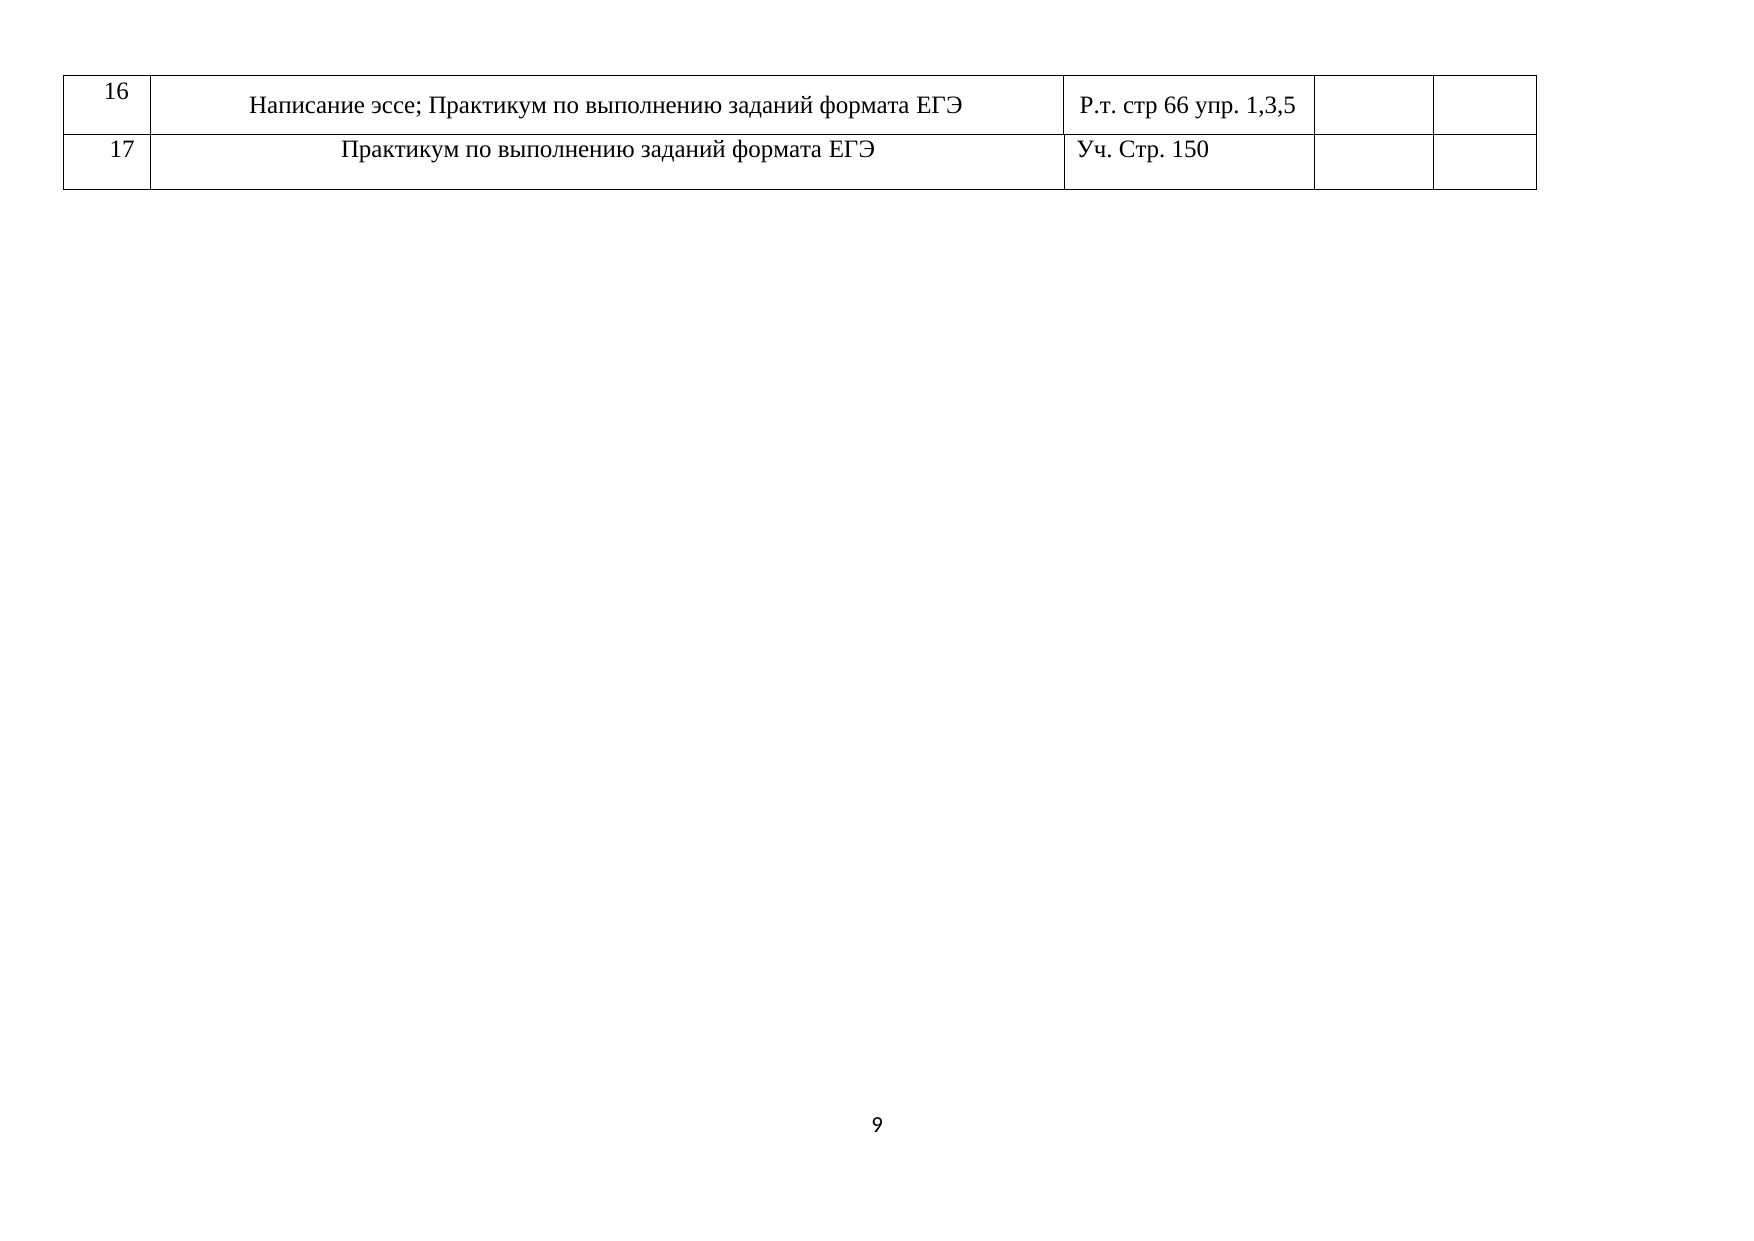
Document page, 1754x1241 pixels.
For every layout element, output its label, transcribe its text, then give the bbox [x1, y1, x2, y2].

table_cell Написание эссе; Практикум по выполнению заданий формата ЕГЭ [151, 76, 1063, 133]
table_cell [1315, 76, 1433, 133]
table_cell [1315, 135, 1433, 188]
table_cell [1434, 76, 1536, 133]
table_cell Уч. Стр. 150 [1065, 135, 1314, 188]
table_cell 17 [64, 135, 150, 188]
table_cell [1434, 135, 1536, 188]
table_cell 16 [64, 76, 150, 133]
table_cell Практикум по выполнению заданий формата ЕГЭ [151, 135, 1064, 188]
table_cell Р.т. стр 66 упр. 1,3,5 [1064, 76, 1314, 133]
